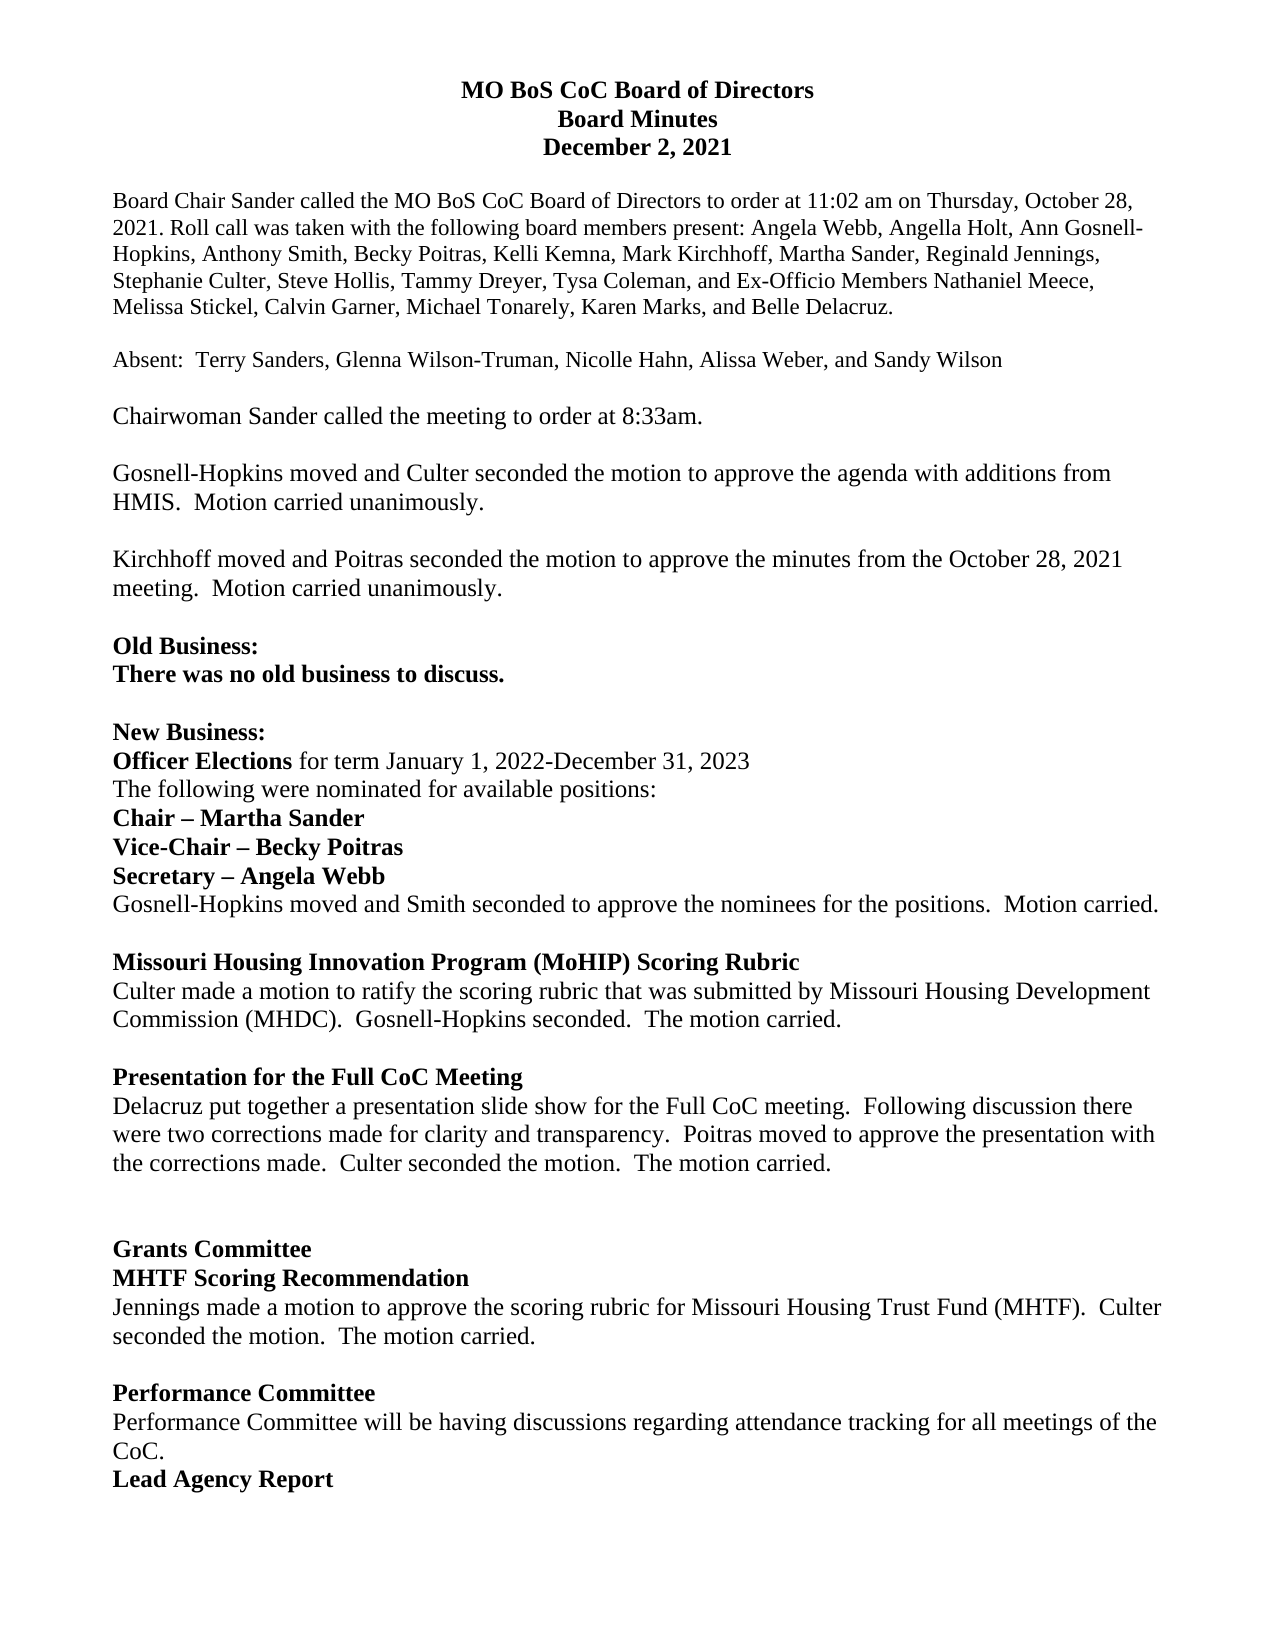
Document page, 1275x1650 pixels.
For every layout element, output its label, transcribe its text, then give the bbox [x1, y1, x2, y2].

text There was no old business to discuss. [112, 659, 1162, 688]
text Kirchhoff moved and Poitras seconded the motion to approve the minutes from the October 28, 2021 meeting. Motion carried unanimously. [112, 544, 1162, 602]
text Secretary – Angela Webb [112, 861, 1162, 889]
text Jennings made a motion to approve the scoring rubric for Missouri Housing Trust Fund (MHTF). Culter seconded the motion. The motion carried. [112, 1292, 1162, 1349]
text Gosnell-Hopkins moved and Smith seconded to approve the nominees for the positions. Motion carried. [112, 889, 1162, 918]
text Lead Agency Report [112, 1464, 1162, 1493]
text Chair – Martha Sander [112, 803, 1162, 832]
text Culter made a motion to ratify the scoring rubric that was submitted by Missouri Housing Development Commission (MHDC). Gosnell-Hopkins seconded. The motion carried. [112, 976, 1162, 1033]
text Absent: Terry Sanders, Glenna Wilson-Truman, Nicolle Hahn, Alissa Weber, and Sandy Wilson [112, 346, 1162, 372]
text Missouri Housing Innovation Program (MoHIP) Scoring Rubric [112, 947, 1162, 976]
text The following were nominated for available positions: [112, 774, 1162, 803]
text New Business: [112, 717, 1162, 746]
text Officer Elections for term January 1, 2022-December 31, 2023 [112, 746, 1162, 774]
text Presentation for the Full CoC Meeting [112, 1062, 1162, 1091]
text Vice-Chair – Becky Poitras [112, 832, 1162, 861]
text MHTF Scoring Recommendation [112, 1263, 1162, 1292]
text Performance Committee [112, 1378, 1162, 1407]
text Board Chair Sander called the MO BoS CoC Board of Directors to order at 11:02 am on Thursday, October 28, 2021. Roll call was taken with the following board members present: Angela Webb, Angella Holt, Ann Gosnell-Hopkins, Anthony Smith, Becky Poitras, Kelli Kemna, Mark Kirchhoff, Martha Sander, Reginald Jennings, Stephanie Culter, Steve Hollis, Tammy Dreyer, Tysa Coleman, and Ex-Officio Members Nathaniel Meece, Melissa Stickel, Calvin Garner, Michael Tonarely, Karen Marks, and Belle Delacruz. [112, 188, 1162, 319]
text Delacruz put together a presentation slide show for the Full CoC meeting. Following discussion there were two corrections made for clarity and transparency. Poitras moved to approve the presentation with the corrections made. Culter seconded the motion. The motion carried. [112, 1091, 1162, 1177]
text Chairwoman Sander called the meeting to order at 8:33am. [112, 401, 1162, 429]
text Gosnell-Hopkins moved and Culter seconded the motion to approve the agenda with additions from HMIS. Motion carried unanimously. [112, 458, 1162, 516]
text Old Business: [112, 631, 1162, 659]
text Performance Committee will be having discussions regarding attendance tracking for all meetings of the CoC. [112, 1407, 1162, 1464]
text Grants Committee [112, 1234, 1162, 1263]
